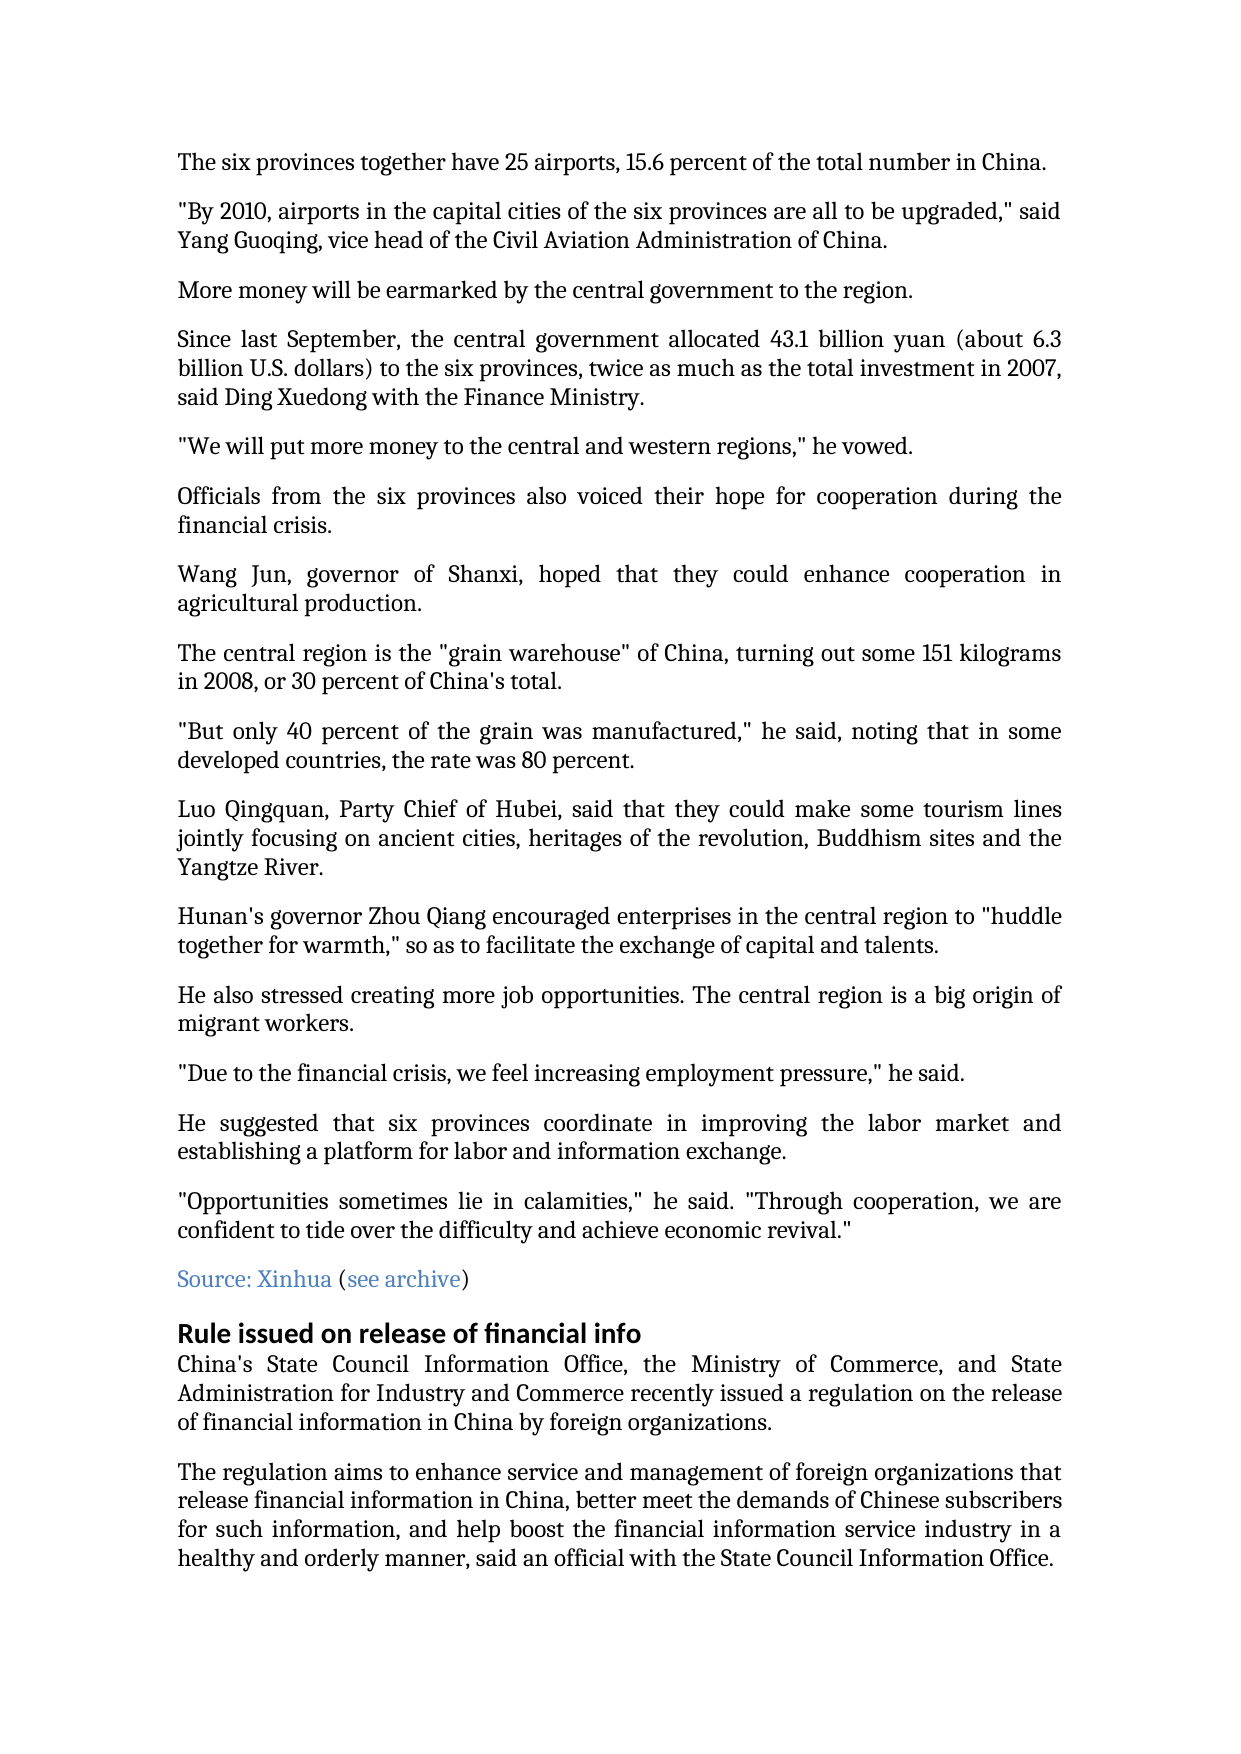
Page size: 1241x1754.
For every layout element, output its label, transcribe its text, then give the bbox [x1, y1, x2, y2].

text Officials from the six provinces also voiced their hope for cooperation during the financial crisis. [177, 482, 1063, 539]
text Wang Jun, governor of Shanxi, hoped that they could enhance cooperation in agricultural production. [177, 560, 1063, 618]
text "We will put more money to the central and western regions," he vowed. [177, 432, 1063, 461]
text The regulation aims to enhance service and management of foreign organizations that release financial information in China, better meet the demands of Chinese subscribers for such information, and help boost the financial information service industry in a healthy and orderly manner, said an official with the State Council Information Office. [177, 1457, 1063, 1572]
text "By 2010, airports in the capital cities of the six provinces are all to be upgraded," said Yang Guoqing, vice head of the Civil Aviation Administration of China. [177, 197, 1063, 255]
text Source: Xinhua (see archive) [177, 1265, 1063, 1294]
text Since last September, the central government allocated 43.1 billion yuan (about 6.3 billion U.S. dollars) to the six provinces, twice as much as the total investment in 2007, said Ding Xuedong with the Finance Ministry. [177, 325, 1063, 411]
text "But only 40 percent of the grain was manufactured," he said, noting that in some developed countries, the rate was 80 percent. [177, 717, 1063, 774]
subtitle Rule issued on release of financial info [177, 1315, 1063, 1350]
text The central region is the "grain warehouse" of China, turning out some 151 kilograms in 2008, or 30 percent of China's total. [177, 638, 1063, 696]
text He suggested that six provinces coordinate in improving the labor market and establishing a platform for labor and information exchange. [177, 1108, 1063, 1166]
text "Due to the financial crisis, we feel increasing employment pressure," he said. [177, 1059, 1063, 1088]
text Hunan's governor Zhou Qiang encouraged enterprises in the central region to "huddle together for warmth," so as to facilitate the exchange of capital and talents. [177, 902, 1063, 960]
text He also stressed creating more job opportunities. The central region is a big origin of migrant workers. [177, 981, 1063, 1038]
text The six provinces together have 25 airports, 15.6 percent of the total number in China. [177, 148, 1063, 176]
text Luo Qingquan, Party Chief of Hubei, said that they could make some tourism lines jointly focusing on ancient cities, heritages of the revolution, Buddhism sites and the Yangtze River. [177, 795, 1063, 881]
text China's State Council Information Office, the Ministry of Commerce, and State Administration for Industry and Commerce recently issued a regulation on the release of financial information in China by foreign organizations. [177, 1350, 1063, 1437]
text More money will be earmarked by the central government to the region. [177, 276, 1063, 304]
text "Opportunities sometimes lie in calamities," he said. "Through cooperation, we are confident to tide over the difficulty and achieve economic revival." [177, 1187, 1063, 1244]
